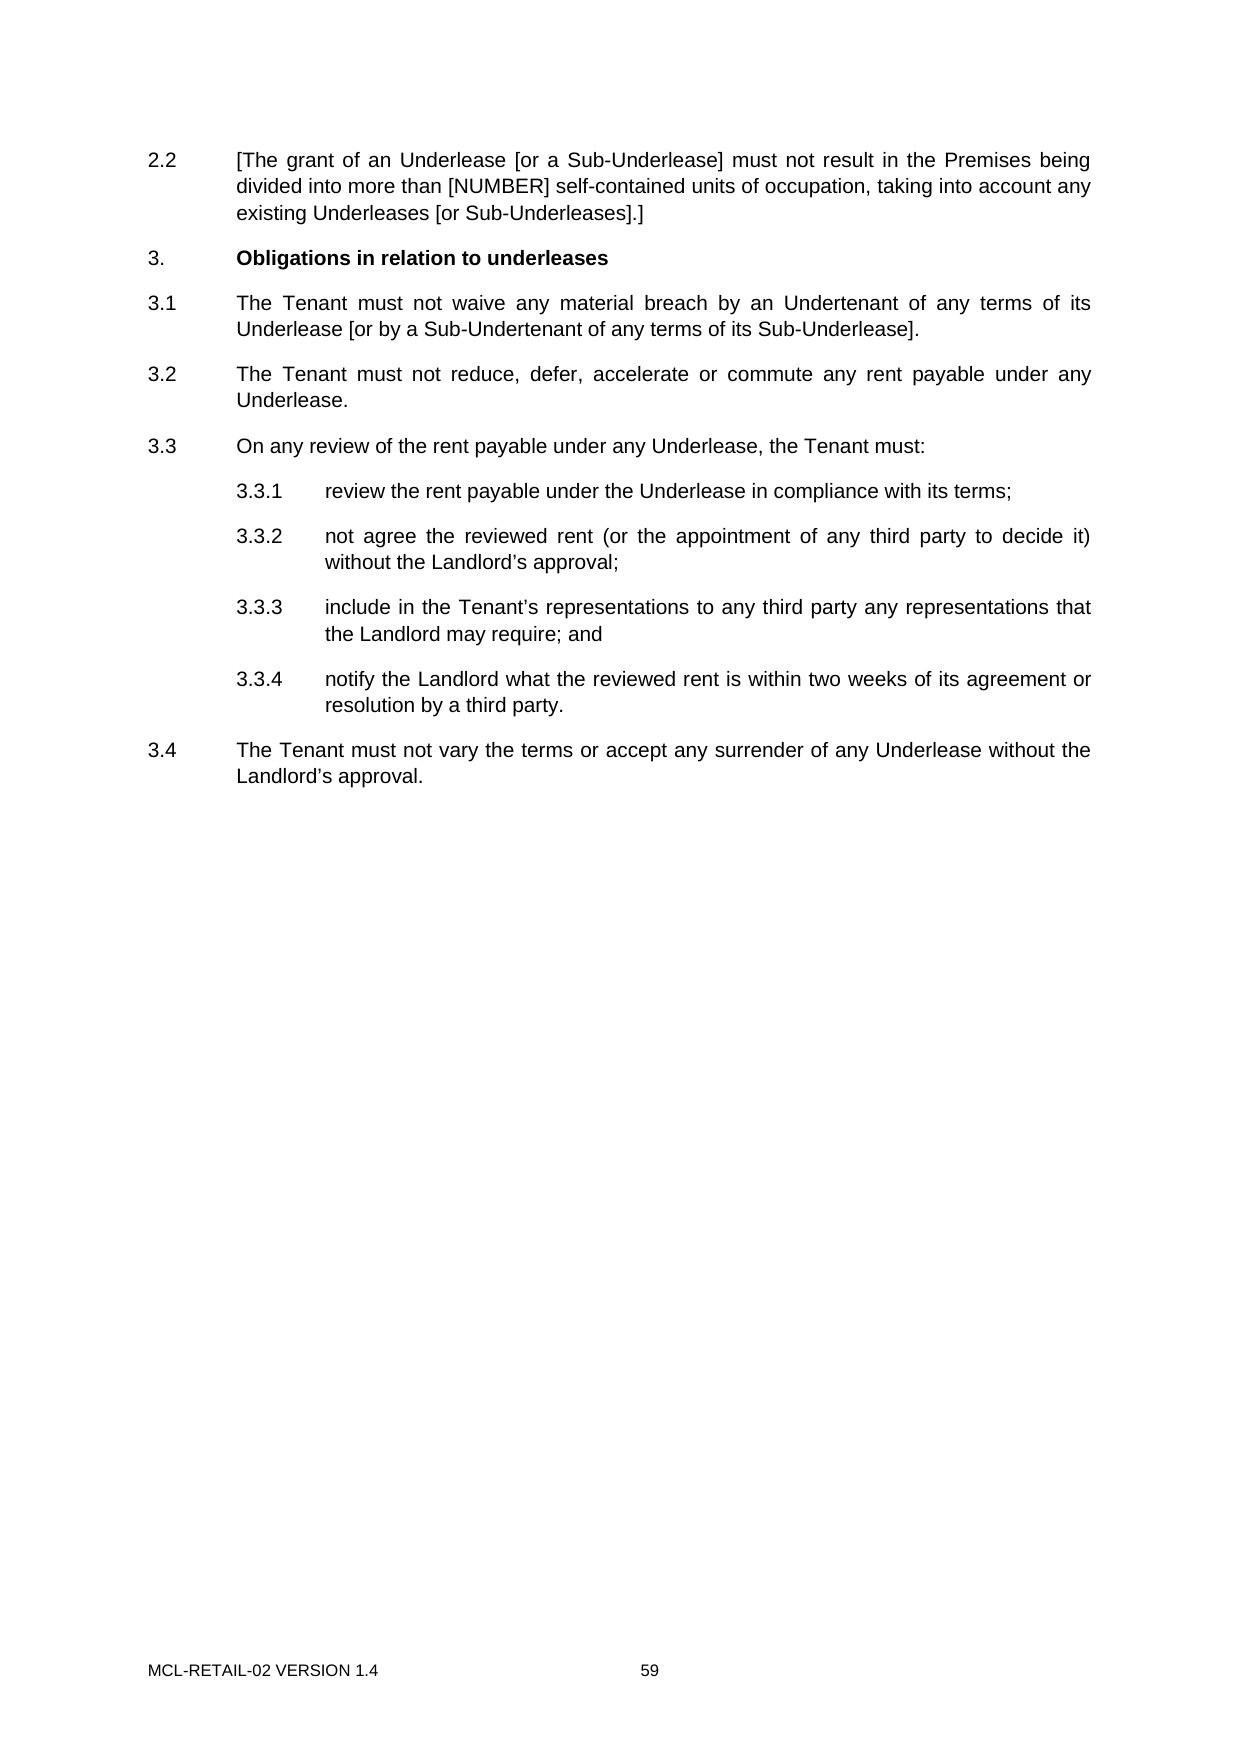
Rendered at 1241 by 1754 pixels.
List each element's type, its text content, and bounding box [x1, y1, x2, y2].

text include in the Tenant’s representations to any third party any representations that the Landlord may require; and [236, 595, 1093, 645]
text [The grant of an Underlease [or a Sub-Underlease] must not result in the Premises being divided into more than [NUMBER] self-contained units of occupation, taking into account any existing Underleases [or Sub-Underleases].] [148, 148, 1093, 224]
text notify the Landlord what the reviewed rent is within two weeks of its agreement or resolution by a third party. [236, 667, 1093, 717]
text On any review of the rent payable under any Underlease, the Tenant must: [148, 433, 1093, 457]
text The Tenant must not vary the terms or accept any surrender of any Underlease without the Landlord’s approval. [148, 738, 1093, 788]
text The Tenant must not waive any material breach by an Undertenant of any terms of its Underlease [or by a Sub-Undertenant of any terms of its Sub-Underlease]. [148, 291, 1093, 341]
text not agree the reviewed rent (or the appointment of any third party to decide it) without the Landlord’s approval; [236, 524, 1093, 574]
text Obligations in relation to underleases [148, 245, 1093, 269]
text review the rent payable under the Underlease in compliance with its terms; [236, 478, 1093, 502]
text The Tenant must not reduce, defer, accelerate or commute any rent payable under any Underlease. [148, 362, 1093, 412]
